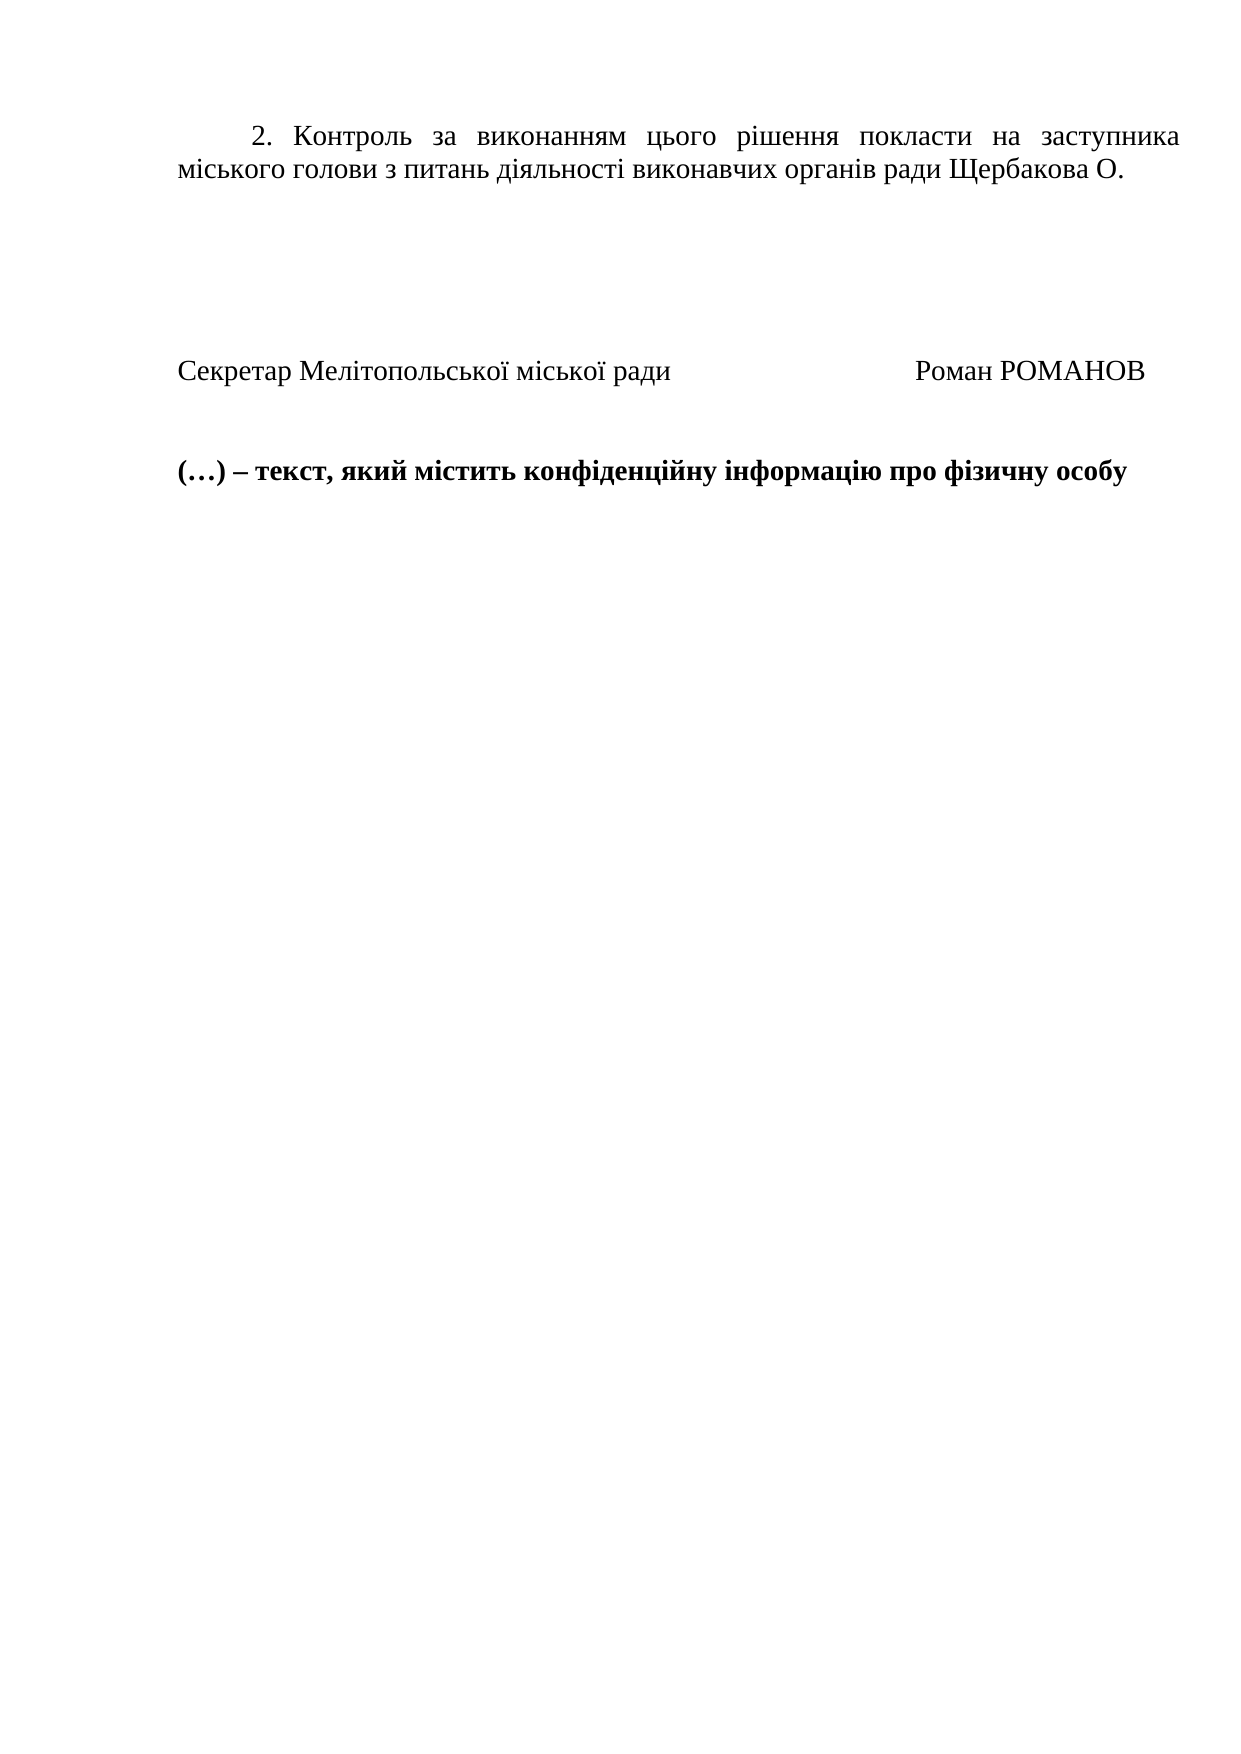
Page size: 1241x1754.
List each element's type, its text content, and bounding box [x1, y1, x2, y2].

text 2. Контроль за виконанням цього рішення покласти на заступника міського голови з питань діяльності виконавчих органів ради Щербакова О. [177, 118, 1181, 185]
text (…) – текст, який містить конфіденційну інформацію про фізичну особу [177, 453, 1181, 487]
text Секретар Мелітопольської міської ради Роман РОМАНОВ [177, 353, 1181, 386]
